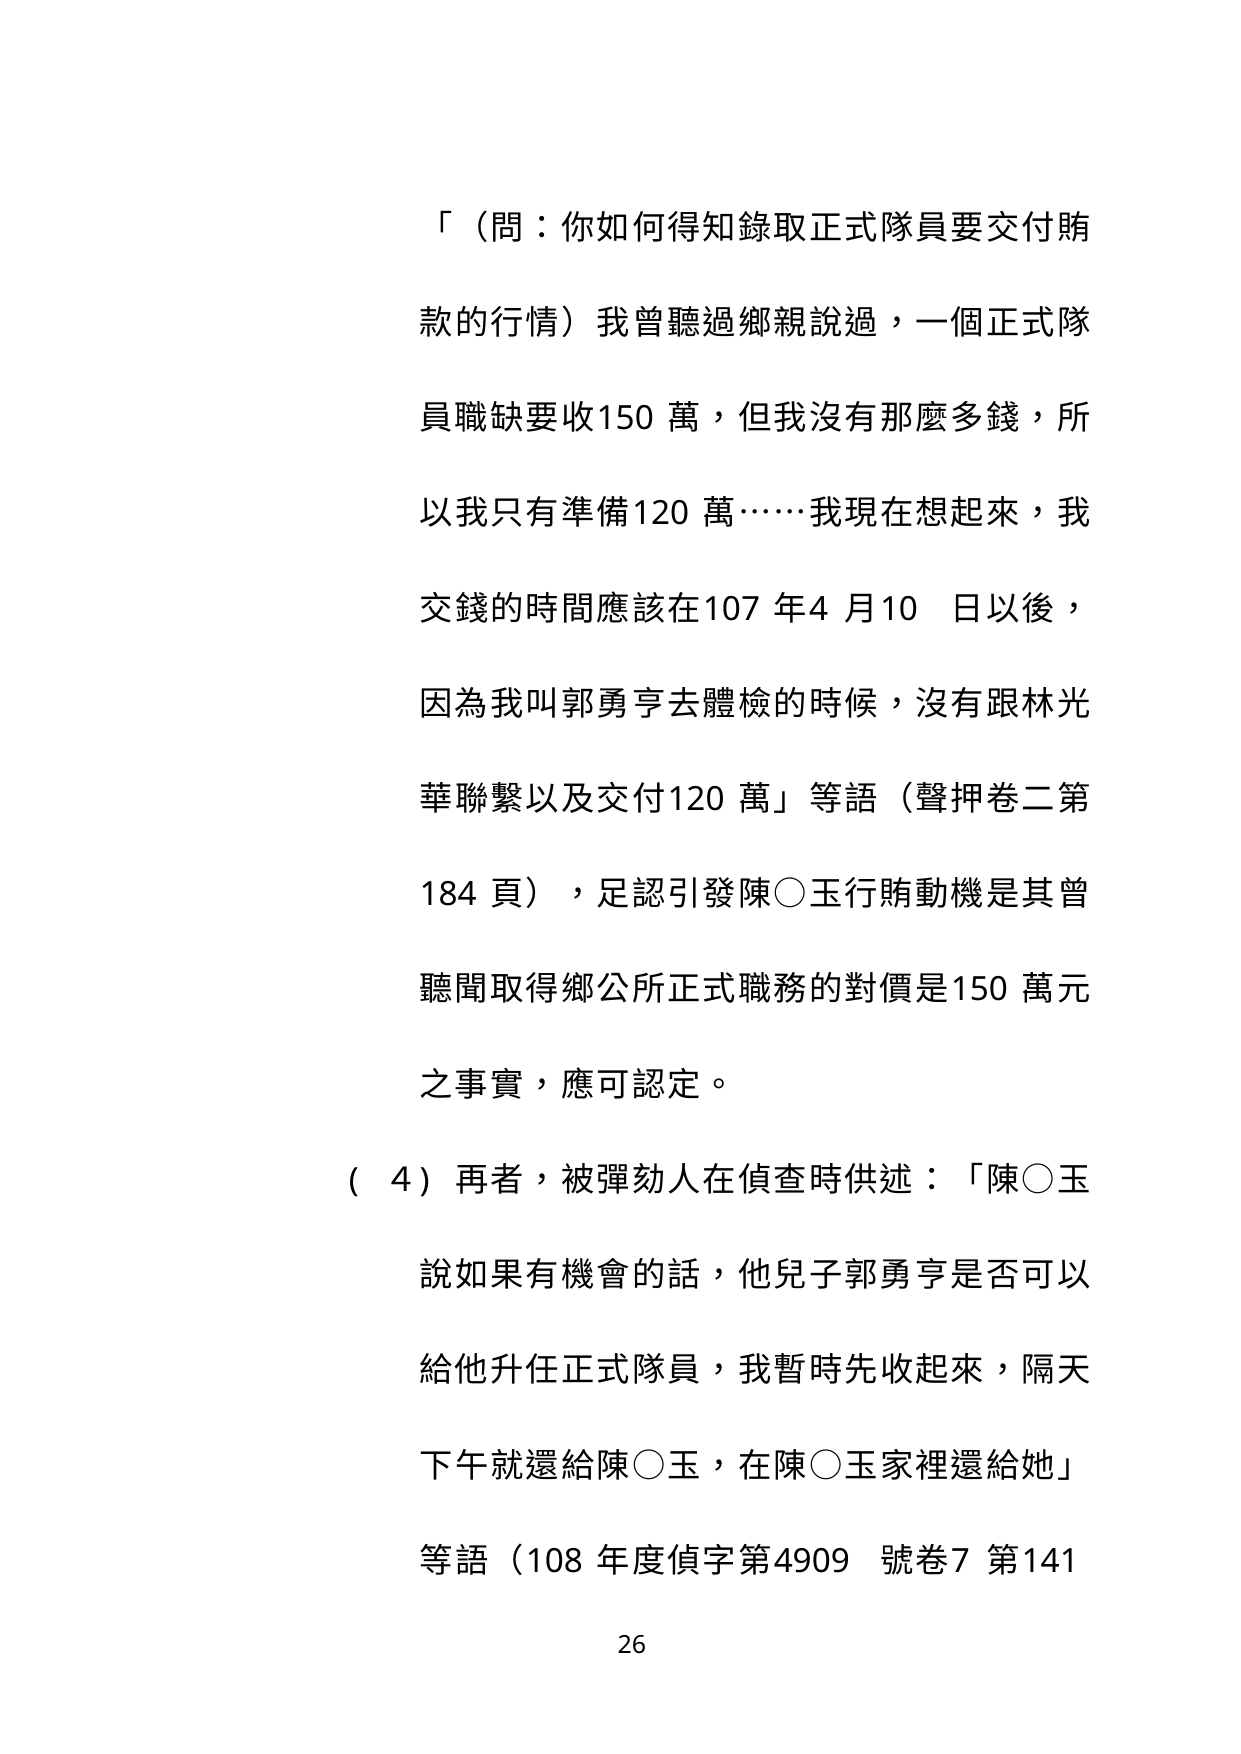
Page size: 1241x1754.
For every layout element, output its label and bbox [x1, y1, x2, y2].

subtitle [317, 1129, 1092, 1605]
subtitle [317, 177, 1092, 1129]
